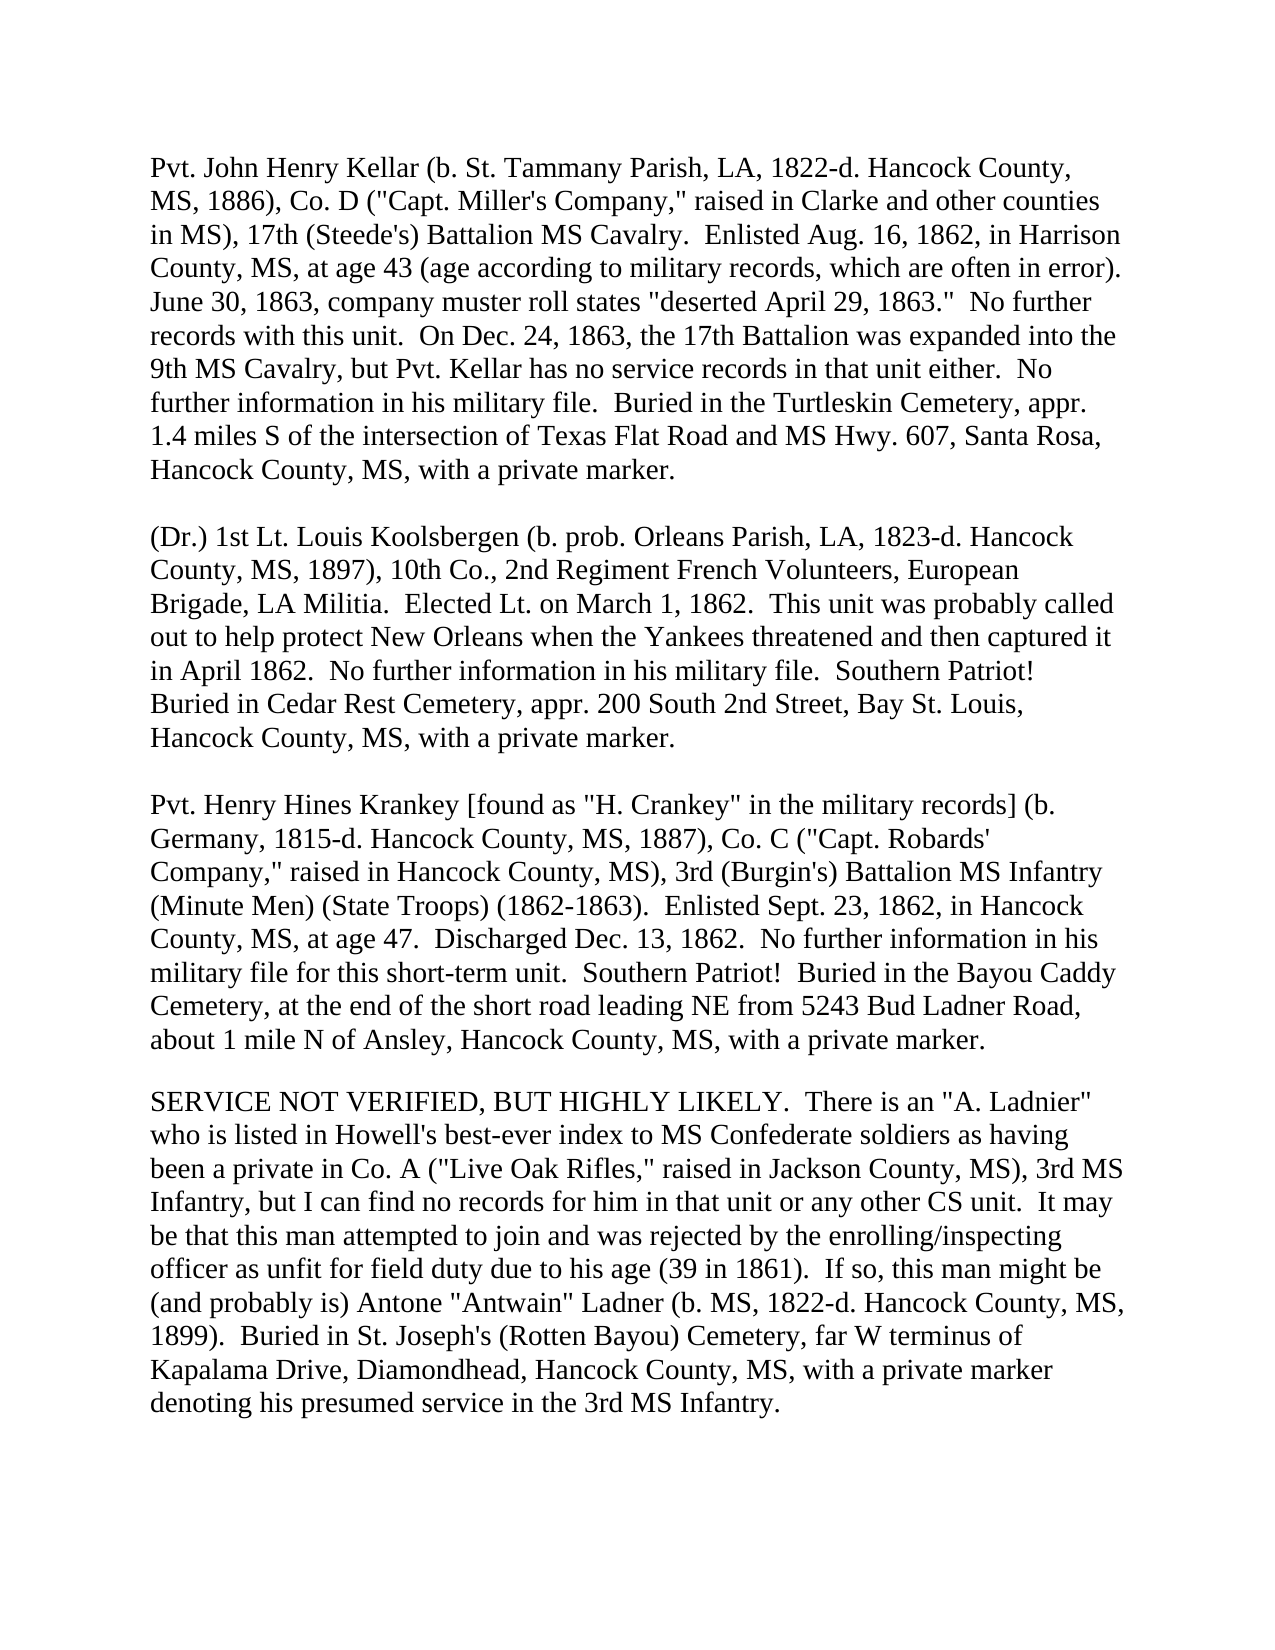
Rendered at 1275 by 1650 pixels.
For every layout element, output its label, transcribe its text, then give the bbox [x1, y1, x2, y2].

text SERVICE NOT VERIFIED, BUT HIGHLY LIKELY. There is an "A. Ladnier" who is listed in Howell's best-ever index to MS Confederate soldiers as having been a private in Co. A ("Live Oak Rifles," raised in Jackson County, MS), 3rd MS Infantry, but I can find no records for him in that unit or any other CS unit. It may be that this man attempted to join and was rejected by the enrolling/inspecting officer as unfit for field duty due to his age (39 in 1861). If so, this man might be (and probably is) Antone "Antwain" Ladner (b. MS, 1822-d. Hancock County, MS, 1899). Buried in St. Joseph's (Rotten Bayou) Cemetery, far W terminus of Kapalama Drive, Diamondhead, Hancock County, MS, with a private marker denoting his presumed service in the 3rd MS Infantry. [150, 1084, 1125, 1419]
text (Dr.) 1st Lt. Louis Koolsbergen (b. prob. Orleans Parish, LA, 1823-d. Hancock County, MS, 1897), 10th Co., 2nd Regiment French Volunteers, European Brigade, LA Militia. Elected Lt. on March 1, 1862. This unit was probably called out to help protect New Orleans when the Yankees threatened and then captured it in April 1862. No further information in his military file. Southern Patriot! Buried in Cedar Rest Cemetery, appr. 200 South 2nd Street, Bay St. Louis, Hancock County, MS, with a private marker. [150, 519, 1125, 754]
text Pvt. Henry Hines Krankey [found as "H. Crankey" in the military records] (b. Germany, 1815-d. Hancock County, MS, 1887), Co. C ("Capt. Robards' Company," raised in Hancock County, MS), 3rd (Burgin's) Battalion MS Infantry (Minute Men) (State Troops) (1862-1863). Enlisted Sept. 23, 1862, in Hancock County, MS, at age 47. Discharged Dec. 13, 1862. No further information in his military file for this short-term unit. Southern Patriot! Buried in the Bayou Caddy Cemetery, at the end of the short road leading NE from 5243 Bud Ladner Road, about 1 mile N of Ansley, Hancock County, MS, with a private marker. [150, 787, 1125, 1056]
text Pvt. John Henry Kellar (b. St. Tammany Parish, LA, 1822-d. Hancock County, MS, 1886), Co. D ("Capt. Miller's Company," raised in Clarke and other counties in MS), 17th (Steede's) Battalion MS Cavalry. Enlisted Aug. 16, 1862, in Harrison County, MS, at age 43 (age according to military records, which are often in error). June 30, 1863, company muster roll states "deserted April 29, 1863." No further records with this unit. On Dec. 24, 1863, the 17th Battalion was expanded into the 9th MS Cavalry, but Pvt. Kellar has no service records in that unit either. No further information in his military file. Buried in the Turtleskin Cemetery, appr. 1.4 miles S of the intersection of Texas Flat Road and MS Hwy. 607, Santa Rosa, Hancock County, MS, with a private marker. [150, 150, 1125, 485]
